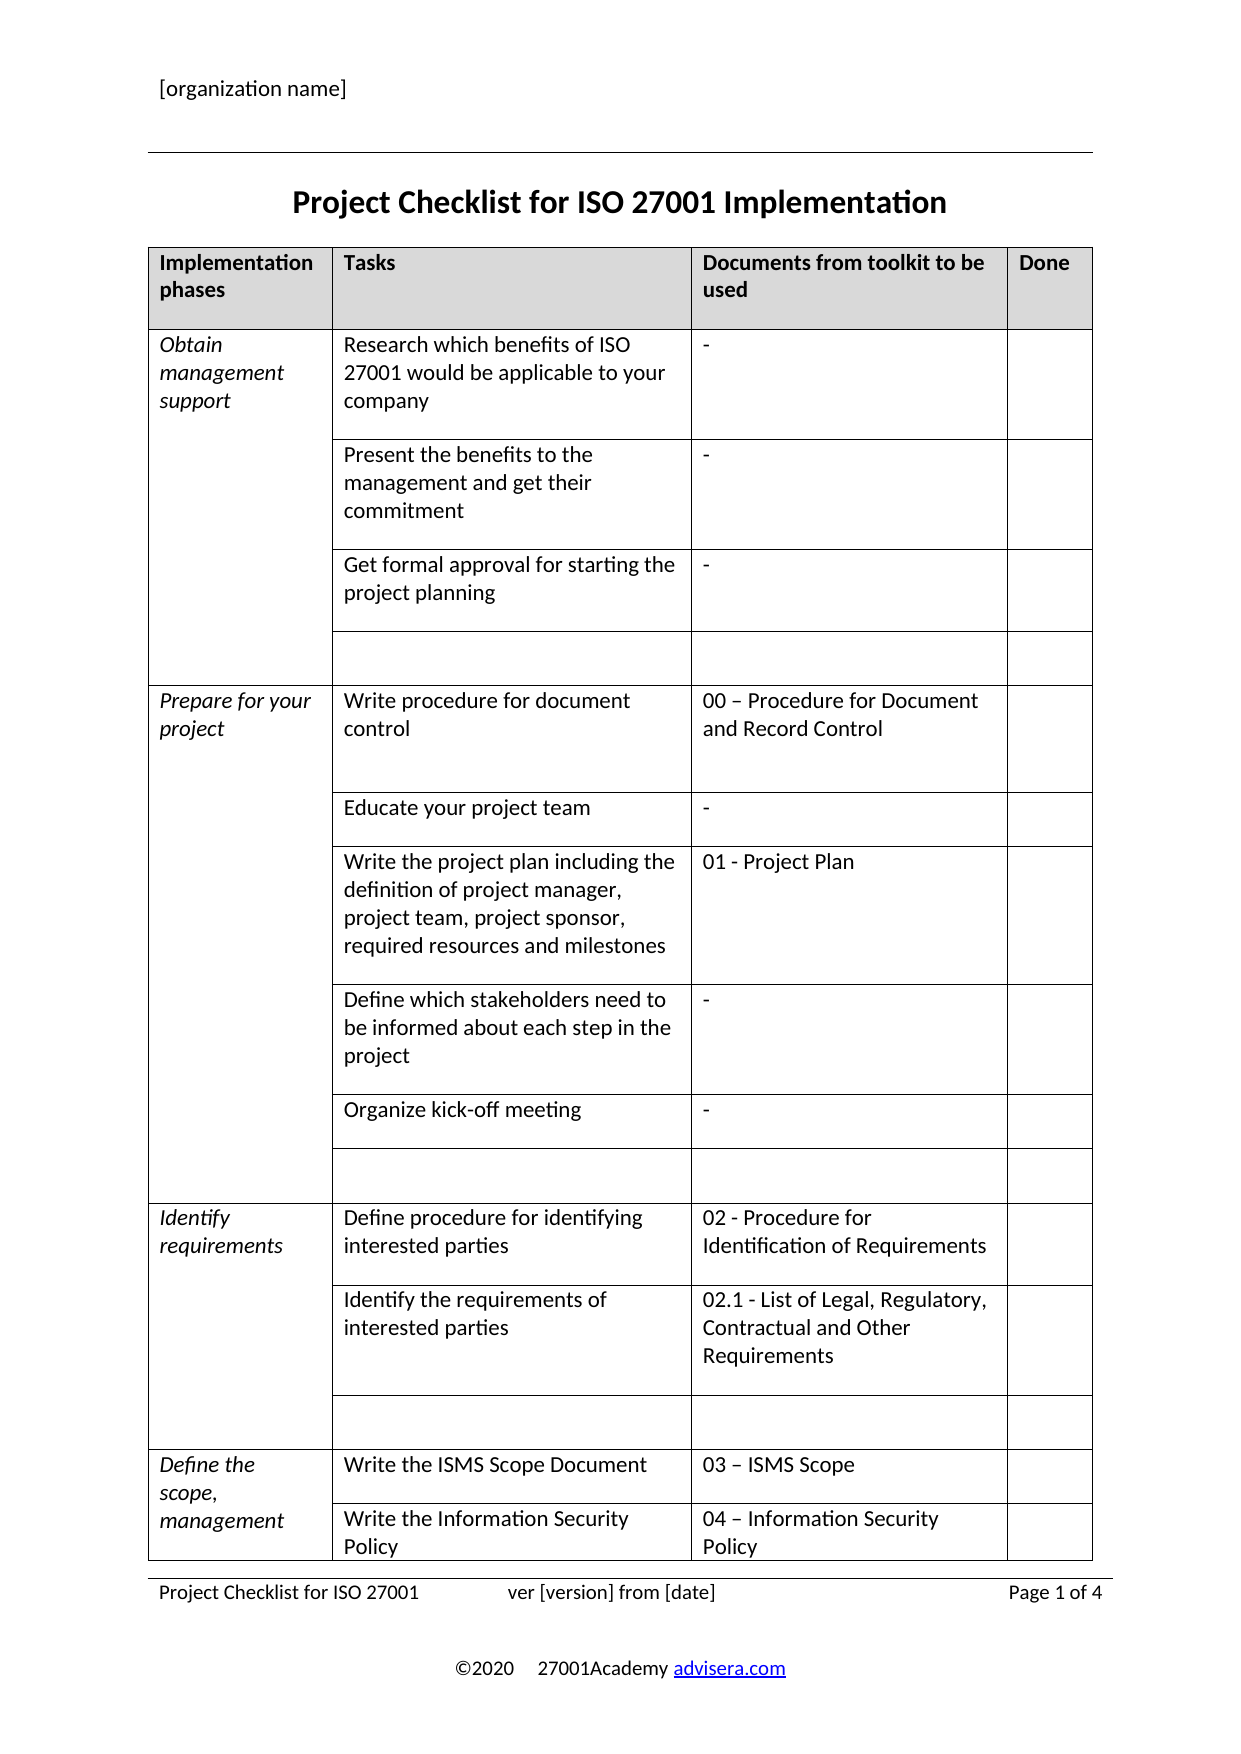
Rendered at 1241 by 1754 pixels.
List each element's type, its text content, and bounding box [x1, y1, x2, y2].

table_cell Define the scope, management intention and responsibilities [149, 1450, 332, 1560]
table_cell 02.1 - List of Legal, Regulatory, Contractual and Other Requirements [692, 1286, 1007, 1394]
table_cell Write procedure for document control [333, 686, 691, 792]
table_cell 01 - Project Plan [692, 847, 1007, 984]
table_cell Educate your project team [333, 793, 691, 846]
table_cell Obtain management support [149, 330, 332, 685]
table_cell [333, 632, 691, 685]
table_cell [1008, 1504, 1092, 1560]
table_cell - [692, 440, 1007, 549]
table_cell Identify requirements [149, 1204, 332, 1449]
table_cell 02 - Procedure for Identification of Requirements [692, 1204, 1007, 1284]
table_cell [1008, 793, 1092, 846]
table_cell - [692, 985, 1007, 1094]
table_cell Write the project plan including the definition of project manager, project team, project sponsor, required resources and milestones [333, 847, 691, 984]
table_cell [1008, 847, 1092, 984]
table_cell [1008, 1204, 1092, 1284]
table_cell 00 – Procedure for Document and Record Control [692, 686, 1007, 792]
table_cell [1008, 1149, 1092, 1202]
table_cell Define which stakeholders need to be informed about each step in the project [333, 985, 691, 1094]
text Project Checklist for ISO 27001 Implementation [148, 181, 1093, 222]
table_cell [692, 1149, 1007, 1202]
table_cell [692, 1396, 1007, 1449]
table_cell - [692, 1095, 1007, 1148]
table_cell - [692, 330, 1007, 439]
table_cell Write the ISMS Scope Document [333, 1450, 691, 1503]
table_header Documents from toolkit to be used [692, 248, 1007, 329]
table_cell [1008, 1095, 1092, 1148]
table_cell Get formal approval for starting the project planning [333, 550, 691, 631]
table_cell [692, 1504, 1007, 1560]
table_cell [1008, 440, 1092, 549]
table_cell [1008, 1450, 1092, 1503]
table_cell Define procedure for identifying interested parties [333, 1204, 691, 1284]
table_cell [692, 632, 1007, 685]
table_cell [1008, 1396, 1092, 1449]
table_cell [1008, 985, 1092, 1094]
table_cell [333, 1149, 691, 1202]
table_header Done [1008, 248, 1092, 329]
table_cell Present the benefits to the management and get their commitment [333, 440, 691, 549]
table_cell Research which benefits of ISO 27001 would be applicable to your company [333, 330, 691, 439]
table_cell [1008, 1286, 1092, 1394]
table_header Tasks [333, 248, 691, 329]
table_cell Write the Information Security Policy [333, 1504, 691, 1560]
table_cell Identify the requirements of interested parties [333, 1286, 691, 1394]
table_header Implementation phases [149, 248, 332, 329]
table_cell - [692, 793, 1007, 846]
table_cell [1008, 550, 1092, 631]
table_cell [1008, 632, 1092, 685]
table_cell [1008, 686, 1092, 792]
table_cell [1008, 330, 1092, 439]
table_cell Prepare for your project [149, 686, 332, 1202]
table_cell 03 – ISMS Scope [692, 1450, 1007, 1503]
table_cell Organize kick-off meeting [333, 1095, 691, 1148]
table_cell - [692, 550, 1007, 631]
table_cell [333, 1396, 691, 1449]
